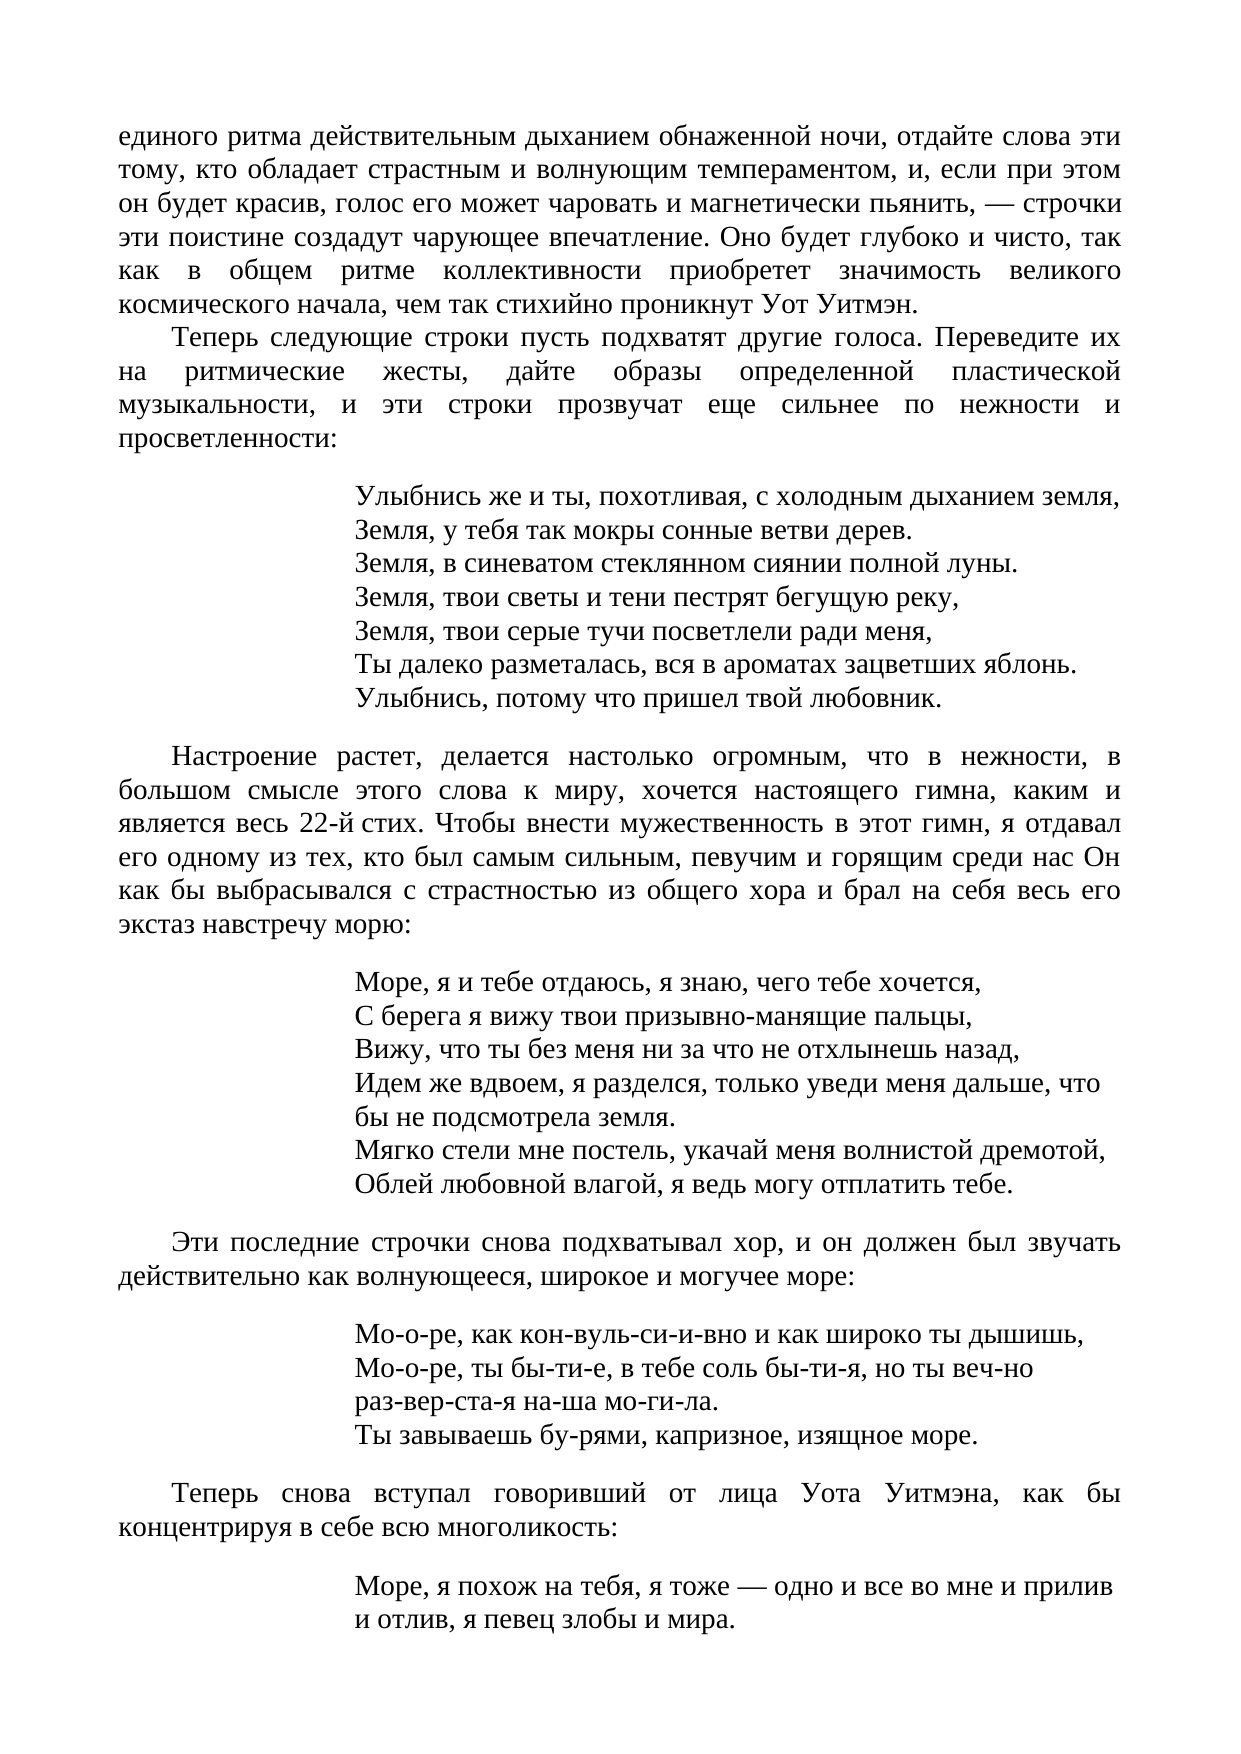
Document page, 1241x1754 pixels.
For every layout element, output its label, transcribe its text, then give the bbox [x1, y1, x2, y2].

text Теперь следующие строки пусть подхватят другие голоса. Переведите их на ритмические жесты, дайте образы определенной пластической музыкальности, и эти строки прозвучат еще сильнее по нежности и просветленности: [118, 319, 1122, 453]
text Эти последние строчки снова подхватывал хор, и он должен был звучать действительно как волнующееся, широкое и могучее море: [118, 1224, 1122, 1291]
text Теперь снова вступал говоривший от лица Уота Уитмэна, как бы концентрируя в себе всю многоликость: [118, 1476, 1122, 1543]
text Море, я и тебе отдаюсь, я знаю, чего тебе хочется, С берега я вижу твои призывно-манящие пальцы, Вижу, что ты без меня ни за что не отхлынешь назад, Идем же вдвоем, я разделся, только уведи меня дальше, что бы не подсмотрела земля. Мягко стели мне постель, укачай меня волнистой дремотой, Облей любовной влагой, я ведь могу отплатить тебе. [354, 964, 1122, 1199]
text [118, 118, 1122, 319]
text Настроение растет, делается настолько огромным, что в нежности, в большом смысле этого слова к миру, хочется настоящего гимна, каким и является весь 22-й стих. Чтобы внести мужественность {357} в этот гимн, я отдавал его одному из тех, кто был самым сильным, певучим и горящим среди нас Он как бы выбрасывался с страстностью из общего хора и брал на себя весь его экстаз навстречу морю: [118, 738, 1122, 939]
text Мо-о-ре, как кон-вуль-си-и-вно и как широко ты дышишь, Мо-о-ре, ты бы-ти-е, в тебе соль бы-ти-я, но ты веч-но раз-вер-ста-я на-ша мо-ги-ла. Ты завываешь бу-рями, капризное, изящное море. [354, 1316, 1122, 1451]
text Улыбнись же и ты, похотливая, с холодным дыханием земля, Земля, у тебя так мокры сонные ветви дерев. Земля, в синеватом стеклянном сиянии полной луны. Земля, твои светы и тени пестрят бегущую реку, Земля, твои серые тучи посветлели ради меня, Ты далеко разметалась, вся в ароматах зацветших яблонь. Улыбнись, потому что пришел твой любовник. [354, 478, 1122, 713]
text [354, 1568, 1122, 1635]
